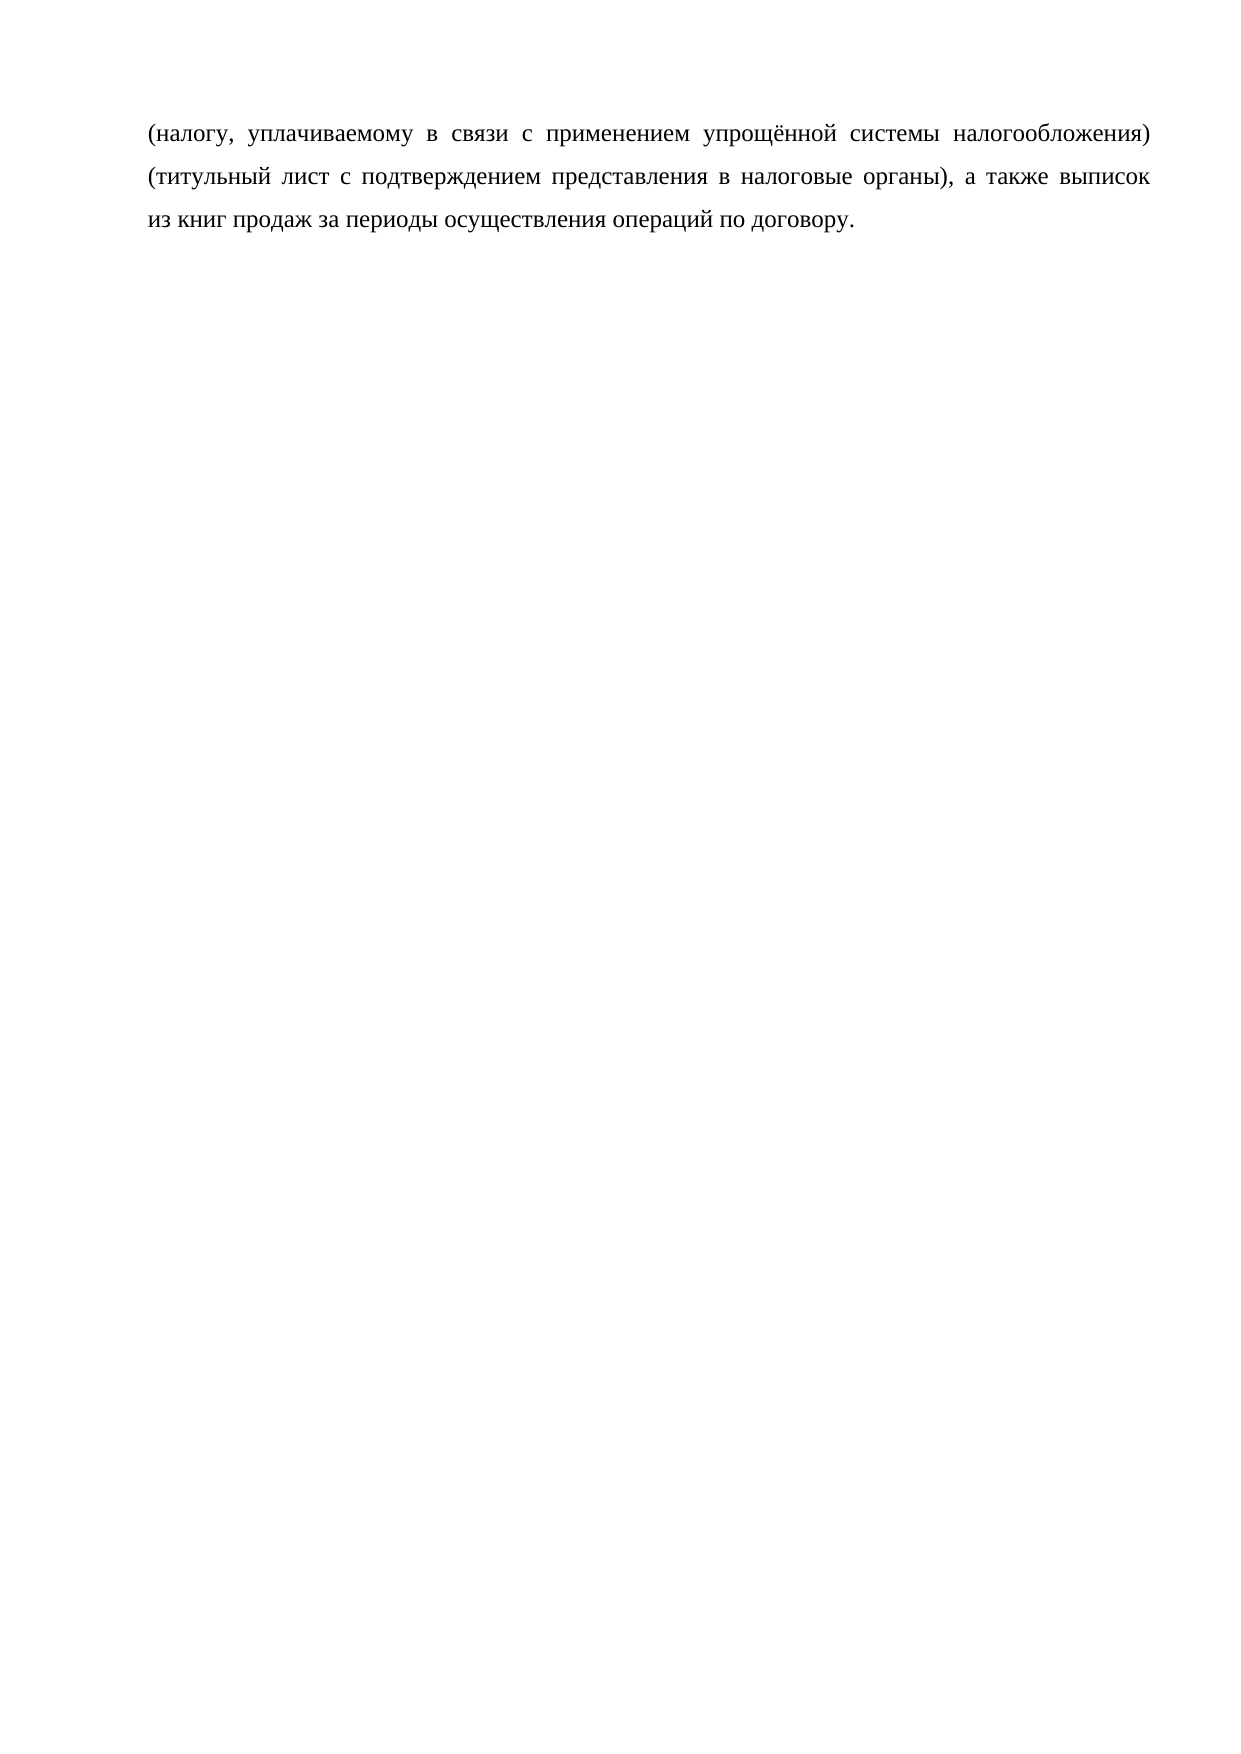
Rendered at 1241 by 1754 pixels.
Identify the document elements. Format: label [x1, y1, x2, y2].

text [148, 118, 1152, 233]
